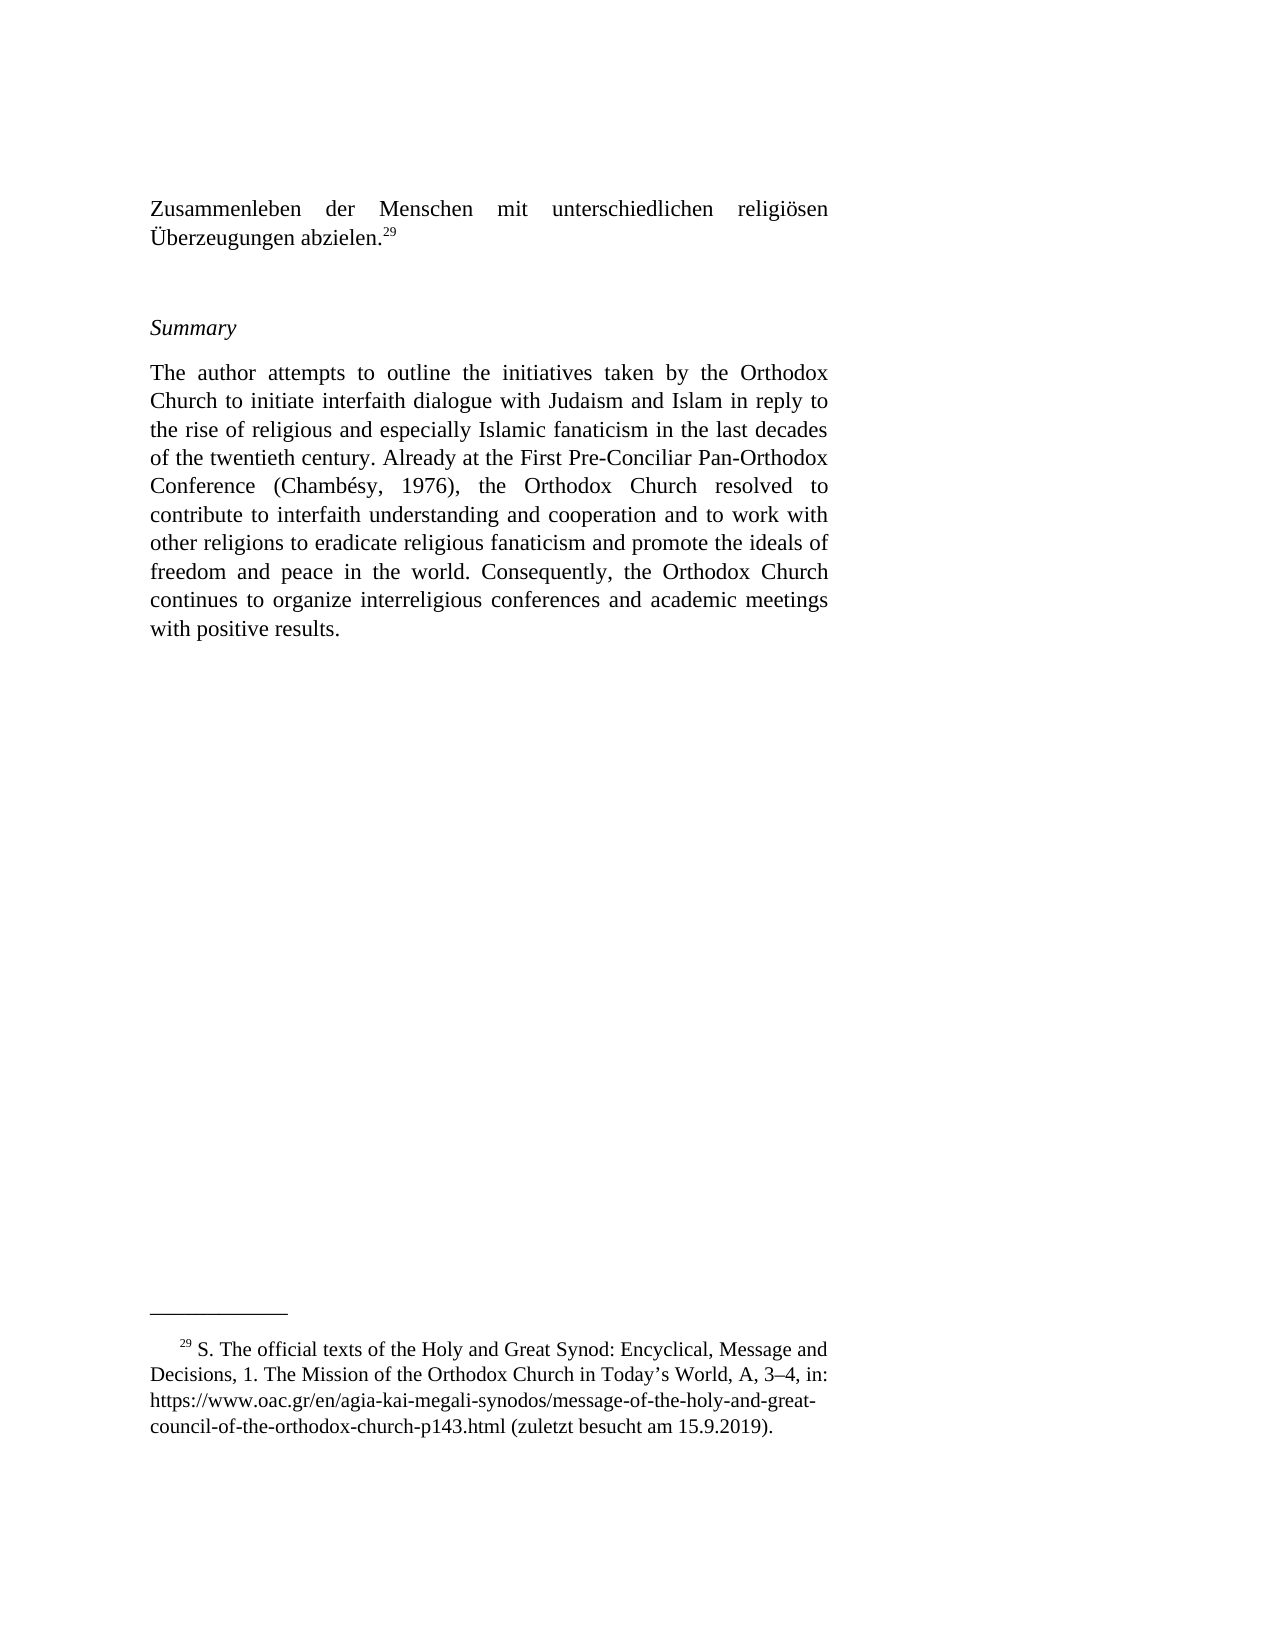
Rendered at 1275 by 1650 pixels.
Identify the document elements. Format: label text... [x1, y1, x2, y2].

text Zusammenleben der Menschen mit unterschiedlichen religiösen Überzeugungen abzielen.29 [150, 195, 829, 250]
text 29 S. The official texts of the Holy and Great Synod: Encyclical, Message and Decisions, 1. The Mission of the Orthodox Church in Today’s World, A, 3–4, in: https://www.oac.gr/en/agia-kai-megali-synodos/message-of-the-holy-and-great-council-of-the-orthodox-church-p143.html (zuletzt besucht am 15.9.2019). [150, 1336, 829, 1438]
text ____________ [150, 1291, 829, 1318]
text Summary [150, 314, 829, 340]
text The author attempts to outline the initiatives taken by the Orthodox Church to initiate interfaith dialogue with Judaism and Islam in reply to the rise of religious and especially Islamic fanaticism in the last decades of the twentieth century. Already at the First Pre-Conciliar Pan-Orthodox Conference (Chambésy, 1976), the Orthodox Church resolved to contribute to interfaith understanding and cooperation and to work with other religions to eradicate religious fanaticism and promote the ideals of freedom and peace in the world. Consequently, the Orthodox Church continues to organize interreligious conferences and academic meetings with positive results. [150, 359, 829, 641]
